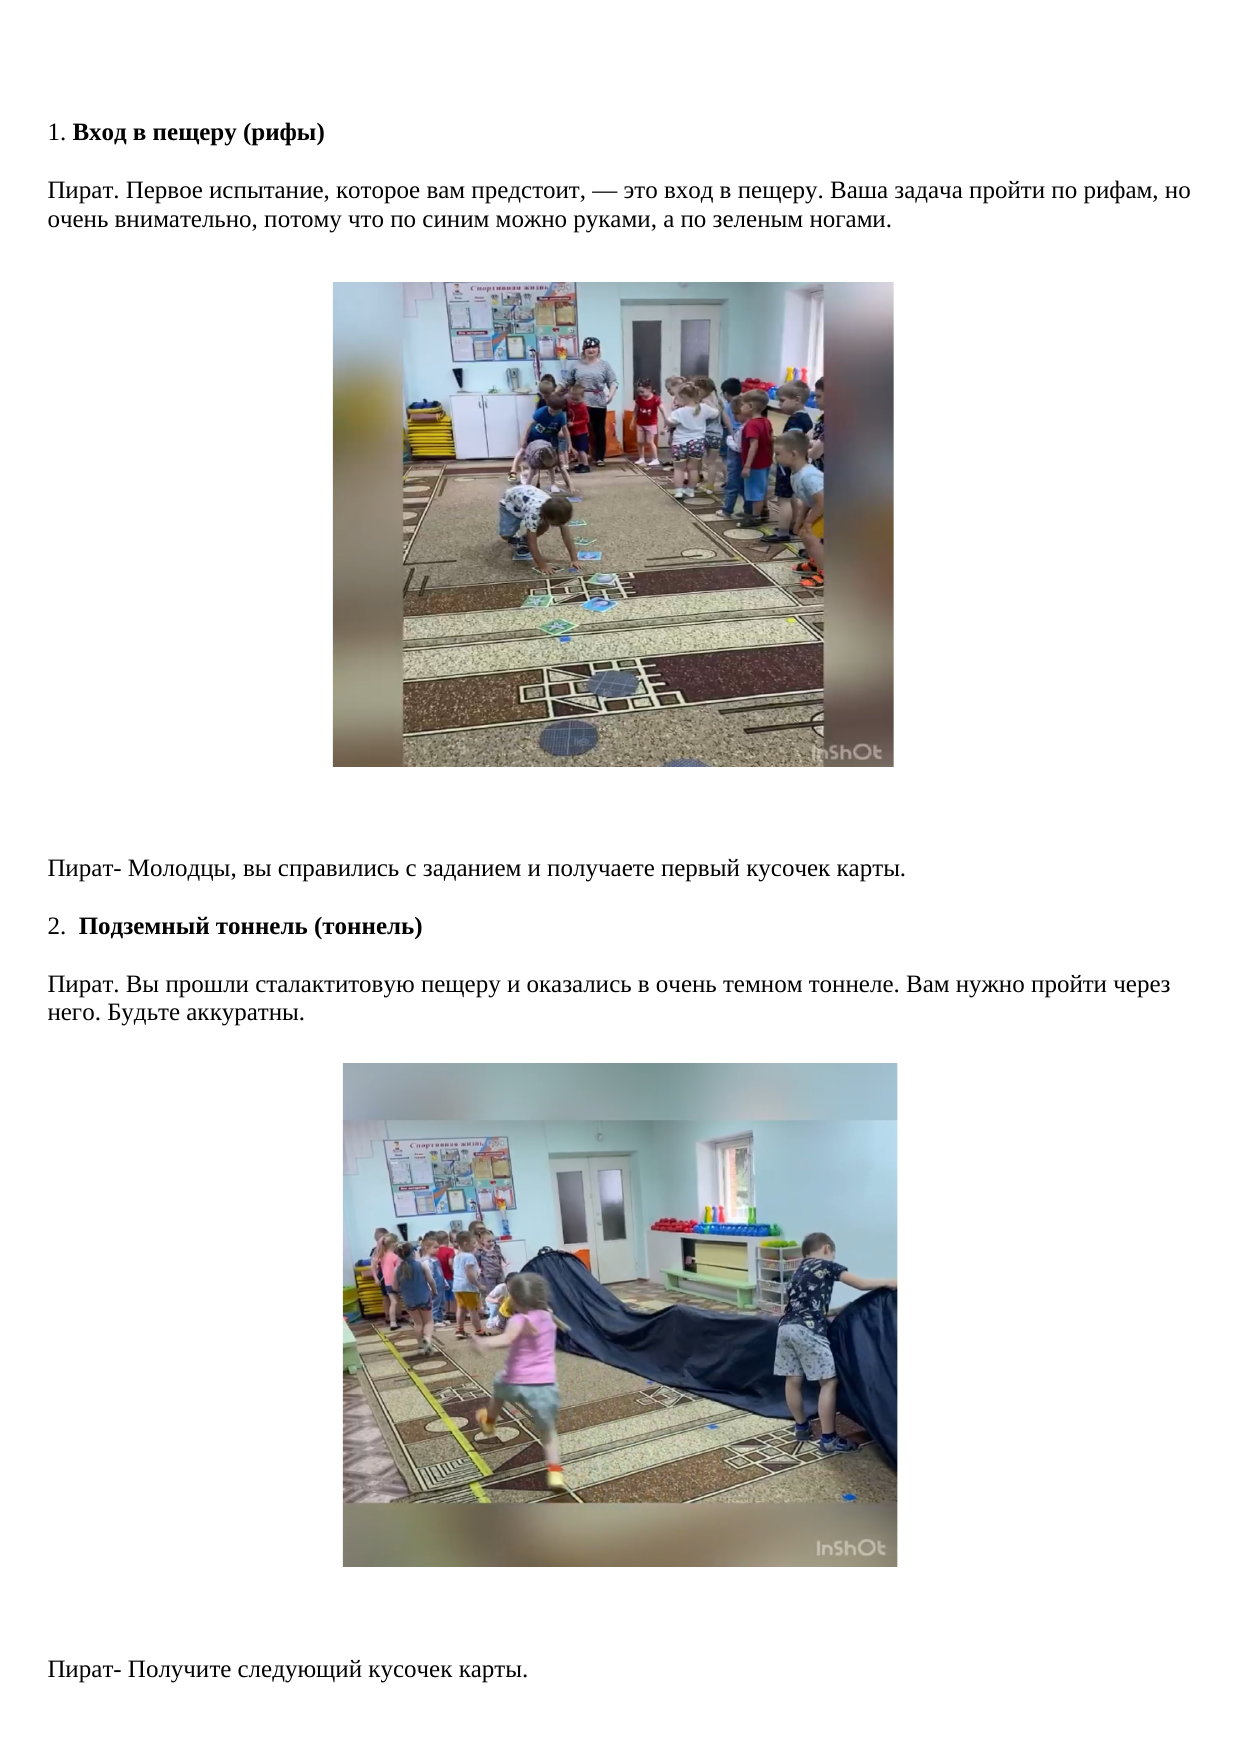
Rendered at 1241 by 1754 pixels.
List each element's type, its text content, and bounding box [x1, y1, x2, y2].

picture [332, 282, 894, 767]
text 2. Подземный тоннель (тоннель) [47, 911, 1193, 939]
text Пират. Вы прошли сталактитовую пещеру и оказались в очень темном тоннеле. Вам нужно пройти через него. Будьте аккуратны. [47, 969, 1193, 1026]
picture [342, 1063, 898, 1567]
text 1. Вход в пещеру (рифы) [47, 117, 1193, 146]
text Пират. Первое испытание, которое вам предстоит, — это вход в пещеру. Ваша задача пройти по рифам, но очень внимательно, потому что по синим можно руками, а по зеленым ногами. [47, 175, 1193, 232]
text Пират- Получите следующий кусочек карты. [47, 1654, 1193, 1683]
text Пират- Молодцы, вы справились с заданием и получаете первый кусочек карты. [47, 853, 1193, 882]
